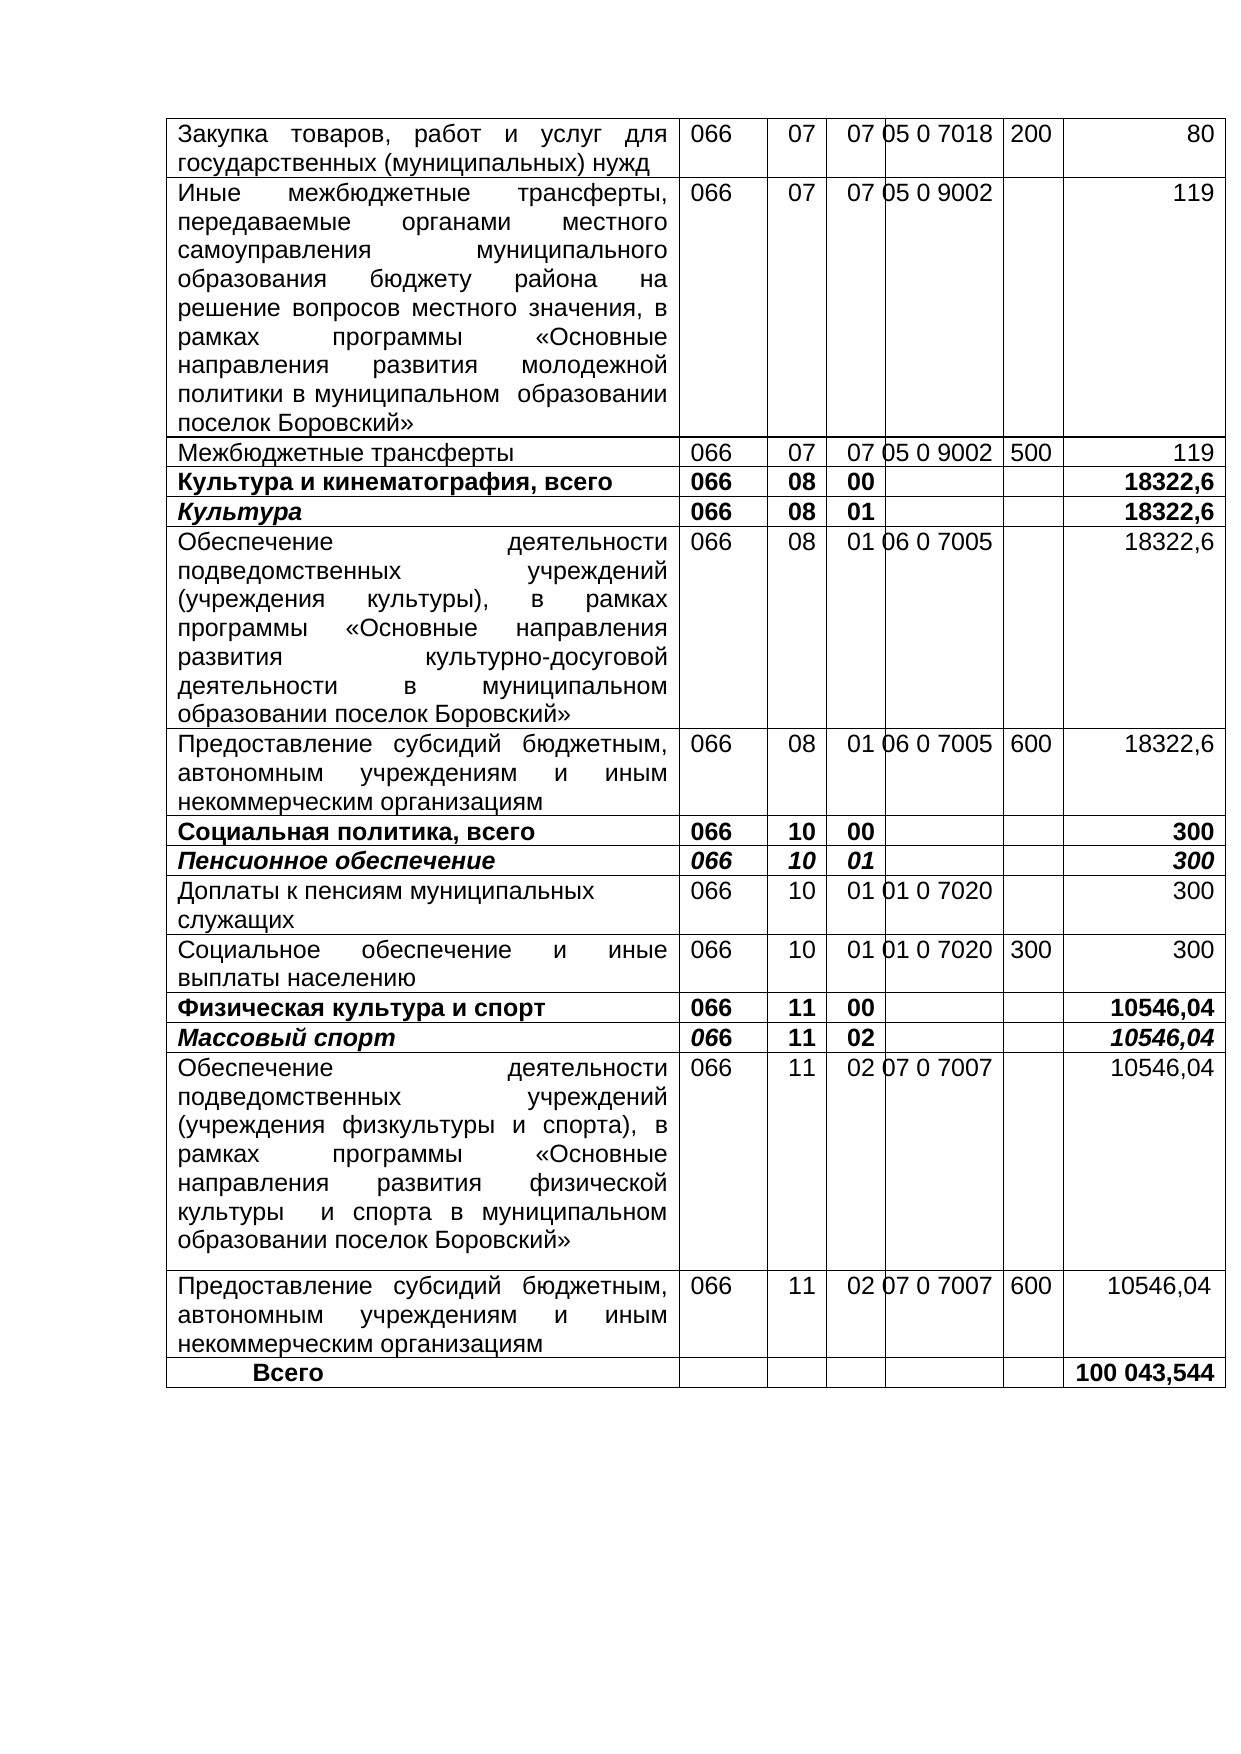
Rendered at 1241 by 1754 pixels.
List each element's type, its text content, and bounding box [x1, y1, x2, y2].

table_cell 07 [827, 438, 885, 466]
table_cell [1004, 1053, 1063, 1270]
table_cell [886, 1358, 1003, 1387]
table_cell Всего [167, 1358, 679, 1387]
table_cell 11 [768, 993, 826, 1022]
table_cell [1004, 1358, 1063, 1387]
table_cell 05 0 9002 [886, 178, 1003, 436]
table_cell 300 [1064, 816, 1225, 845]
table_cell 06 0 7005 [886, 527, 1003, 728]
table_cell [1004, 816, 1063, 845]
table_cell Социальное обеспечение и иные выплаты населению [167, 935, 679, 992]
table_cell Социальная политика, всего [167, 816, 679, 845]
table_cell 07 0 7007 [886, 1053, 1003, 1270]
table_cell 066 [680, 816, 767, 845]
table_cell Обеспечение деятельности подведомственных учреждений (учреждения культуры), в рамках программы «Основные направления развития культурно-досуговой деятельности в муниципальном образовании поселок Боровский» [167, 527, 679, 728]
table_cell 01 [827, 846, 885, 875]
table_cell 066 [680, 497, 767, 526]
table_cell 07 0 7007 [886, 1271, 1003, 1357]
table_cell 066 [680, 935, 767, 992]
table_cell 01 [827, 527, 885, 728]
table_cell 10 [768, 816, 826, 845]
table_cell 07 [827, 178, 885, 436]
table_cell 05 0 9002 [886, 438, 1003, 466]
table_cell 18322,6 [1064, 729, 1225, 815]
table_cell [1004, 876, 1063, 933]
table_cell 10 [768, 876, 826, 933]
table_cell [1004, 846, 1063, 875]
table_cell Предоставление субсидий бюджетным, автономным учреждениям и иным некоммерческим организациям [167, 1271, 679, 1357]
table_cell 00 [827, 993, 885, 1022]
table_cell 07 [768, 438, 826, 466]
table_cell 066 [680, 729, 767, 815]
table_cell 300 [1064, 876, 1225, 933]
table_cell 300 [1064, 846, 1225, 875]
table_cell 08 [768, 729, 826, 815]
table_cell 01 [827, 497, 885, 526]
table_cell 066 [680, 993, 767, 1022]
table_cell [1004, 993, 1063, 1022]
table_cell 066 [680, 1053, 767, 1270]
table_cell [886, 467, 1003, 496]
table_cell [886, 1023, 1003, 1052]
table_cell 08 [768, 467, 826, 496]
table_cell [886, 846, 1003, 875]
table_cell [886, 993, 1003, 1022]
table_cell [1004, 178, 1063, 436]
table_cell [1004, 497, 1063, 526]
table_cell 11 [768, 1271, 826, 1357]
table_cell 00 [827, 467, 885, 496]
table_cell [680, 1358, 767, 1387]
table_cell 066 [680, 876, 767, 933]
table_cell 08 [768, 527, 826, 728]
table_cell 066 [680, 1271, 767, 1357]
table_cell 18322,6 [1064, 527, 1225, 728]
table_cell 10 [768, 846, 826, 875]
table_cell 10546,04 [1064, 993, 1225, 1022]
table_cell 10 [768, 935, 826, 992]
table_cell 119 [1064, 438, 1225, 466]
table_cell Иные межбюджетные трансферты, передаваемые органами местного самоуправления муниципального образования бюджету района на решение вопросов местного значения, в рамках программы «Основные направления развития молодежной политики в муниципальном образовании поселок Боровский» [167, 178, 679, 436]
table_cell 01 [827, 935, 885, 992]
table_cell 066 [680, 846, 767, 875]
table_cell 01 [827, 729, 885, 815]
table_cell 300 [1004, 935, 1063, 992]
table_cell 300 [1064, 935, 1225, 992]
table_cell 01 [827, 876, 885, 933]
table_cell 05 0 7018 [886, 119, 1003, 177]
table_cell 200 [1004, 119, 1063, 177]
table_cell [1004, 1023, 1063, 1052]
table_cell 10546,04 [1064, 1053, 1225, 1270]
table_cell 500 [1004, 438, 1063, 466]
table_cell 11 [768, 1023, 826, 1052]
table_cell 100 043,544 [1064, 1358, 1225, 1387]
table_cell 18322,6 [1064, 467, 1225, 496]
table_cell 02 [827, 1271, 885, 1357]
table_cell 066 [680, 119, 767, 177]
table_cell 066 [680, 467, 767, 496]
table_cell [768, 1358, 826, 1387]
table_cell Закупка товаров, работ и услуг для государственных (муниципальных) нужд [167, 119, 679, 177]
table_cell Предоставление субсидий бюджетным, автономным учреждениям и иным некоммерческим организациям [167, 729, 679, 815]
table_cell Культура [167, 497, 679, 526]
table_cell 01 0 7020 [886, 876, 1003, 933]
table_cell 066 [680, 1023, 767, 1052]
table_cell 10546,04 [1064, 1023, 1225, 1052]
table_cell Культура и кинематография, всего [167, 467, 679, 496]
table_cell 02 [827, 1053, 885, 1270]
table_cell 07 [827, 119, 885, 177]
table_cell 00 [827, 816, 885, 845]
table_cell 600 [1004, 1271, 1063, 1357]
table_cell 06 0 7005 [886, 729, 1003, 815]
table_cell 08 [768, 497, 826, 526]
table_cell 11 [768, 1053, 826, 1270]
table_cell Физическая культура и спорт [167, 993, 679, 1022]
table_cell 02 [827, 1023, 885, 1052]
table_cell 10546,04 [1064, 1271, 1225, 1357]
table_cell 01 0 7020 [886, 935, 1003, 992]
table_cell Массовый спорт [167, 1023, 679, 1052]
table_cell 18322,6 [1064, 497, 1225, 526]
table_cell 07 [768, 119, 826, 177]
table_cell 119 [1064, 178, 1225, 436]
table_cell 066 [680, 438, 767, 466]
table_cell Обеспечение деятельности подведомственных учреждений (учреждения физкультуры и спорта), в рамках программы «Основные направления развития физической культуры и спорта в муниципальном образовании поселок Боровский» [167, 1053, 679, 1270]
table_cell 07 [768, 178, 826, 436]
table_cell Межбюджетные трансферты [167, 438, 679, 466]
table_cell 066 [680, 178, 767, 436]
table_cell [1004, 467, 1063, 496]
table_cell 80 [1064, 119, 1225, 177]
table_cell [886, 816, 1003, 845]
table_cell [886, 497, 1003, 526]
table_cell [1004, 527, 1063, 728]
table_cell [827, 1358, 885, 1387]
table_cell 600 [1004, 729, 1063, 815]
table_cell Пенсионное обеспечение [167, 846, 679, 875]
table_cell Доплаты к пенсиям муниципальных служащих [167, 876, 679, 933]
table_cell 066 [680, 527, 767, 728]
